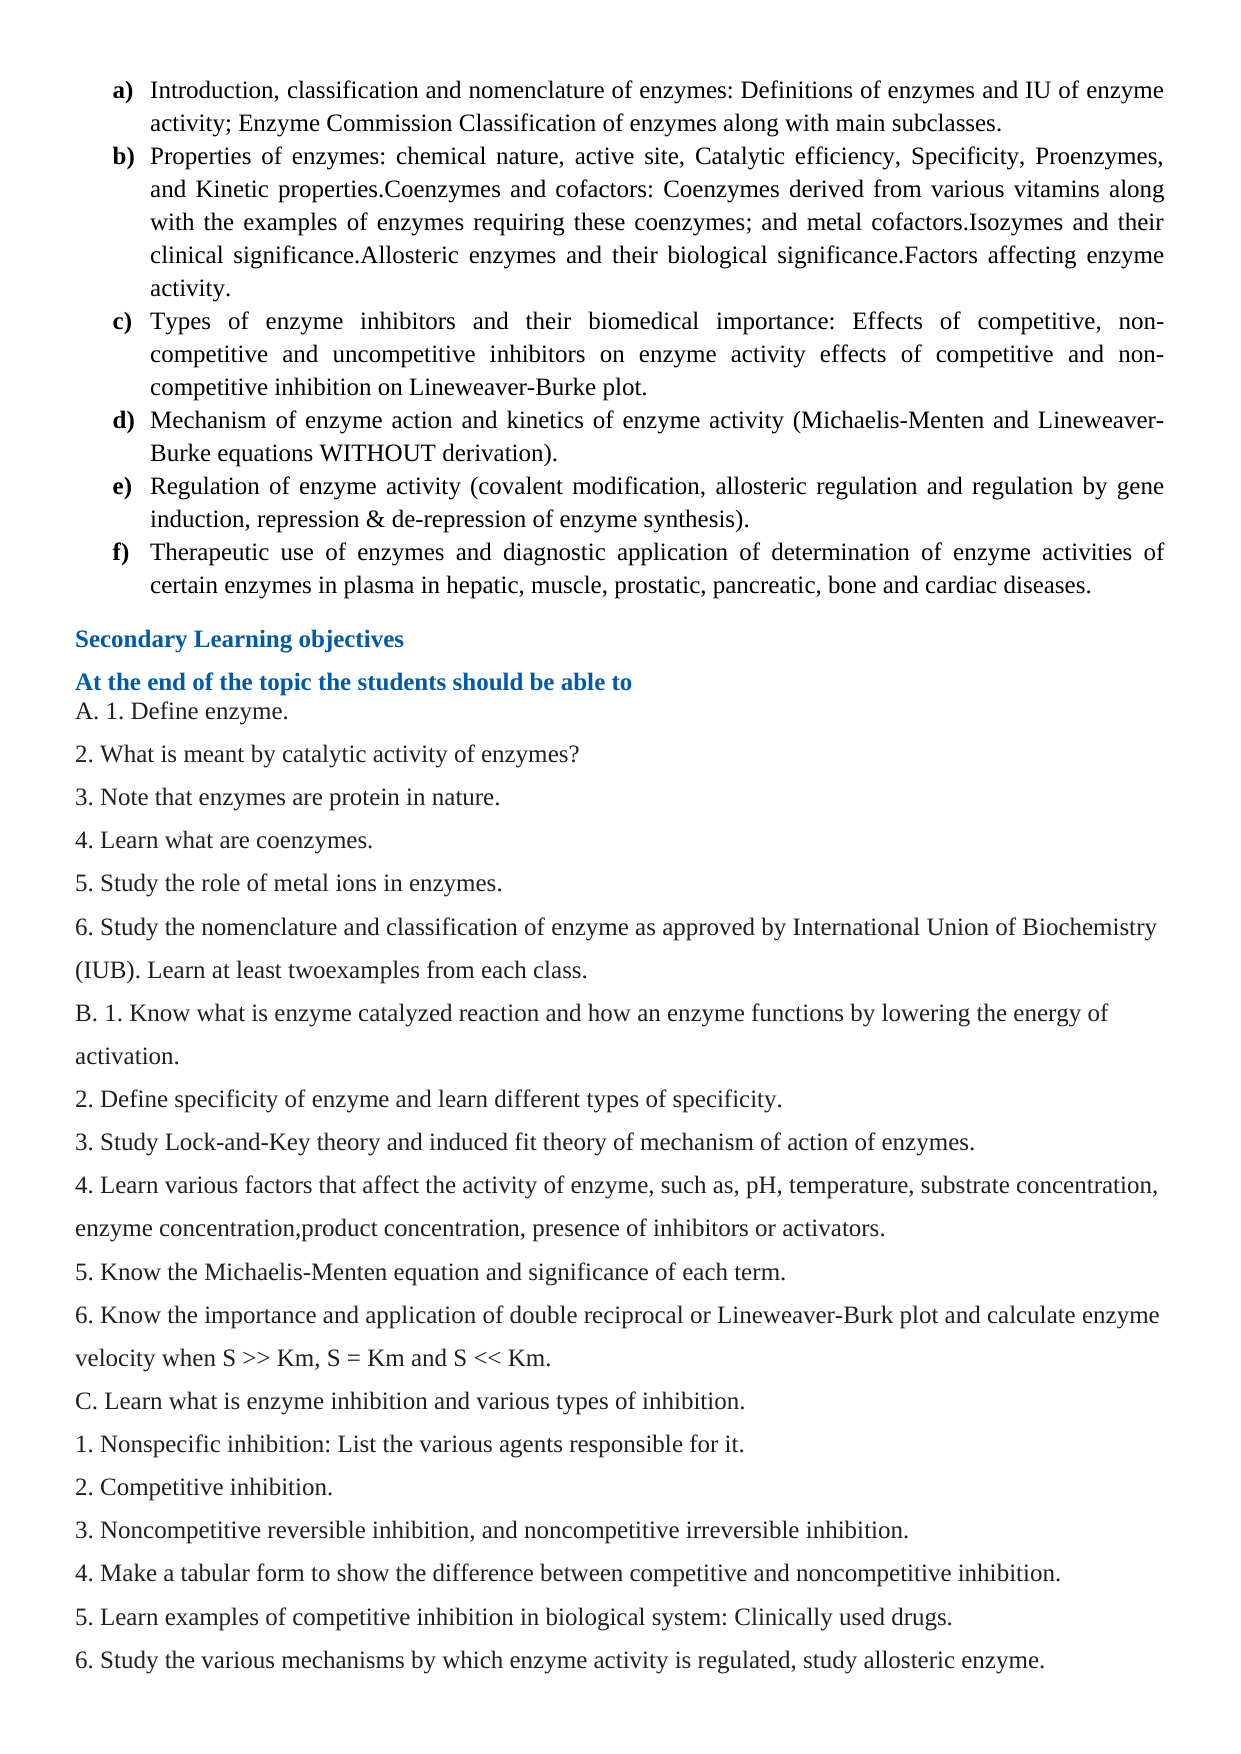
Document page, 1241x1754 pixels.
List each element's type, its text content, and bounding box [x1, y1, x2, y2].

text B. 1. Know what is enzyme catalyzed reaction and how an enzyme functions by lowering the energy of activation. [75, 998, 1165, 1070]
text 1. Nonspecific inhibition: List the various agents responsible for it. [75, 1429, 1165, 1458]
list Introduction, classification and nomenclature of enzymes: Definitions of enzymes and IU of enzyme activity; Enzyme Commission Classification of enzymes along with main subclasses. [112, 75, 1165, 137]
text 4. Learn various factors that affect the activity of enzyme, such as, pH, temperature, substrate concentration, enzyme concentration,product concentration, presence of inhibitors or activators. [75, 1170, 1165, 1242]
text At the end of the topic the students should be able to [75, 667, 1165, 696]
text 2. Competitive inhibition. [75, 1472, 1165, 1501]
text A. 1. Define enzyme. [75, 696, 1165, 725]
text 6. Know the importance and application of double reciprocal or Lineweaver-Burk plot and calculate enzyme velocity when S >> Km, S = Km and S << Km. [75, 1300, 1165, 1372]
text 5. Know the Michaelis-Menten equation and significance of each term. [75, 1257, 1165, 1285]
list Therapeutic use of enzymes and diagnostic application of determination of enzyme activities of certain enzymes in plasma in hepatic, muscle, prostatic, pancreatic, bone and cardiac diseases. [112, 537, 1165, 599]
list Types of enzyme inhibitors and their biomedical importance: Effects of competitive, non-competitive and uncompetitive inhibitors on enzyme activity effects of competitive and non-competitive inhibition on Lineweaver-Burke plot. [112, 306, 1165, 401]
text 3. Note that enzymes are protein in nature. [75, 782, 1165, 811]
text 3. Study Lock-and-Key theory and induced fit theory of mechanism of action of enzymes. [75, 1127, 1165, 1156]
text 3. Noncompetitive reversible inhibition, and noncompetitive irreversible inhibition. [75, 1515, 1165, 1544]
list Regulation of enzyme activity (covalent modification, allosteric regulation and regulation by gene induction, repression & de-repression of enzyme synthesis). [112, 471, 1165, 533]
text 5. Study the role of metal ions in enzymes. [75, 868, 1165, 897]
text 6. Study the nomenclature and classification of enzyme as approved by International Union of Biochemistry (IUB). Learn at least twoexamples from each class. [75, 912, 1165, 983]
text 2. What is meant by catalytic activity of enzymes? [75, 739, 1165, 768]
text 5. Learn examples of competitive inhibition in biological system: Clinically used drugs. [75, 1602, 1165, 1630]
text 2. Define specificity of enzyme and learn different types of specificity. [75, 1084, 1165, 1113]
list Properties of enzymes: chemical nature, active site, Catalytic efficiency, Specificity, Proenzymes, and Kinetic properties.Coenzymes and cofactors: Coenzymes derived from various vitamins along with the examples of enzymes requiring these coenzymes; and metal cofactors.Isozymes and their clinical significance.Allosteric enzymes and their biological significance.Factors affecting enzyme activity. [112, 141, 1165, 302]
text 4. Make a tabular form to show the difference between competitive and noncompetitive inhibition. [75, 1558, 1165, 1587]
text Secondary Learning objectives [75, 624, 1165, 653]
text 6. Study the various mechanisms by which enzyme activity is regulated, study allosteric enzyme. [75, 1645, 1165, 1673]
text C. Learn what is enzyme inhibition and various types of inhibition. [75, 1386, 1165, 1415]
text 4. Learn what are coenzymes. [75, 825, 1165, 854]
list Mechanism of enzyme action and kinetics of enzyme activity (Michaelis-Menten and Lineweaver-Burke equations WITHOUT derivation). [112, 405, 1165, 467]
